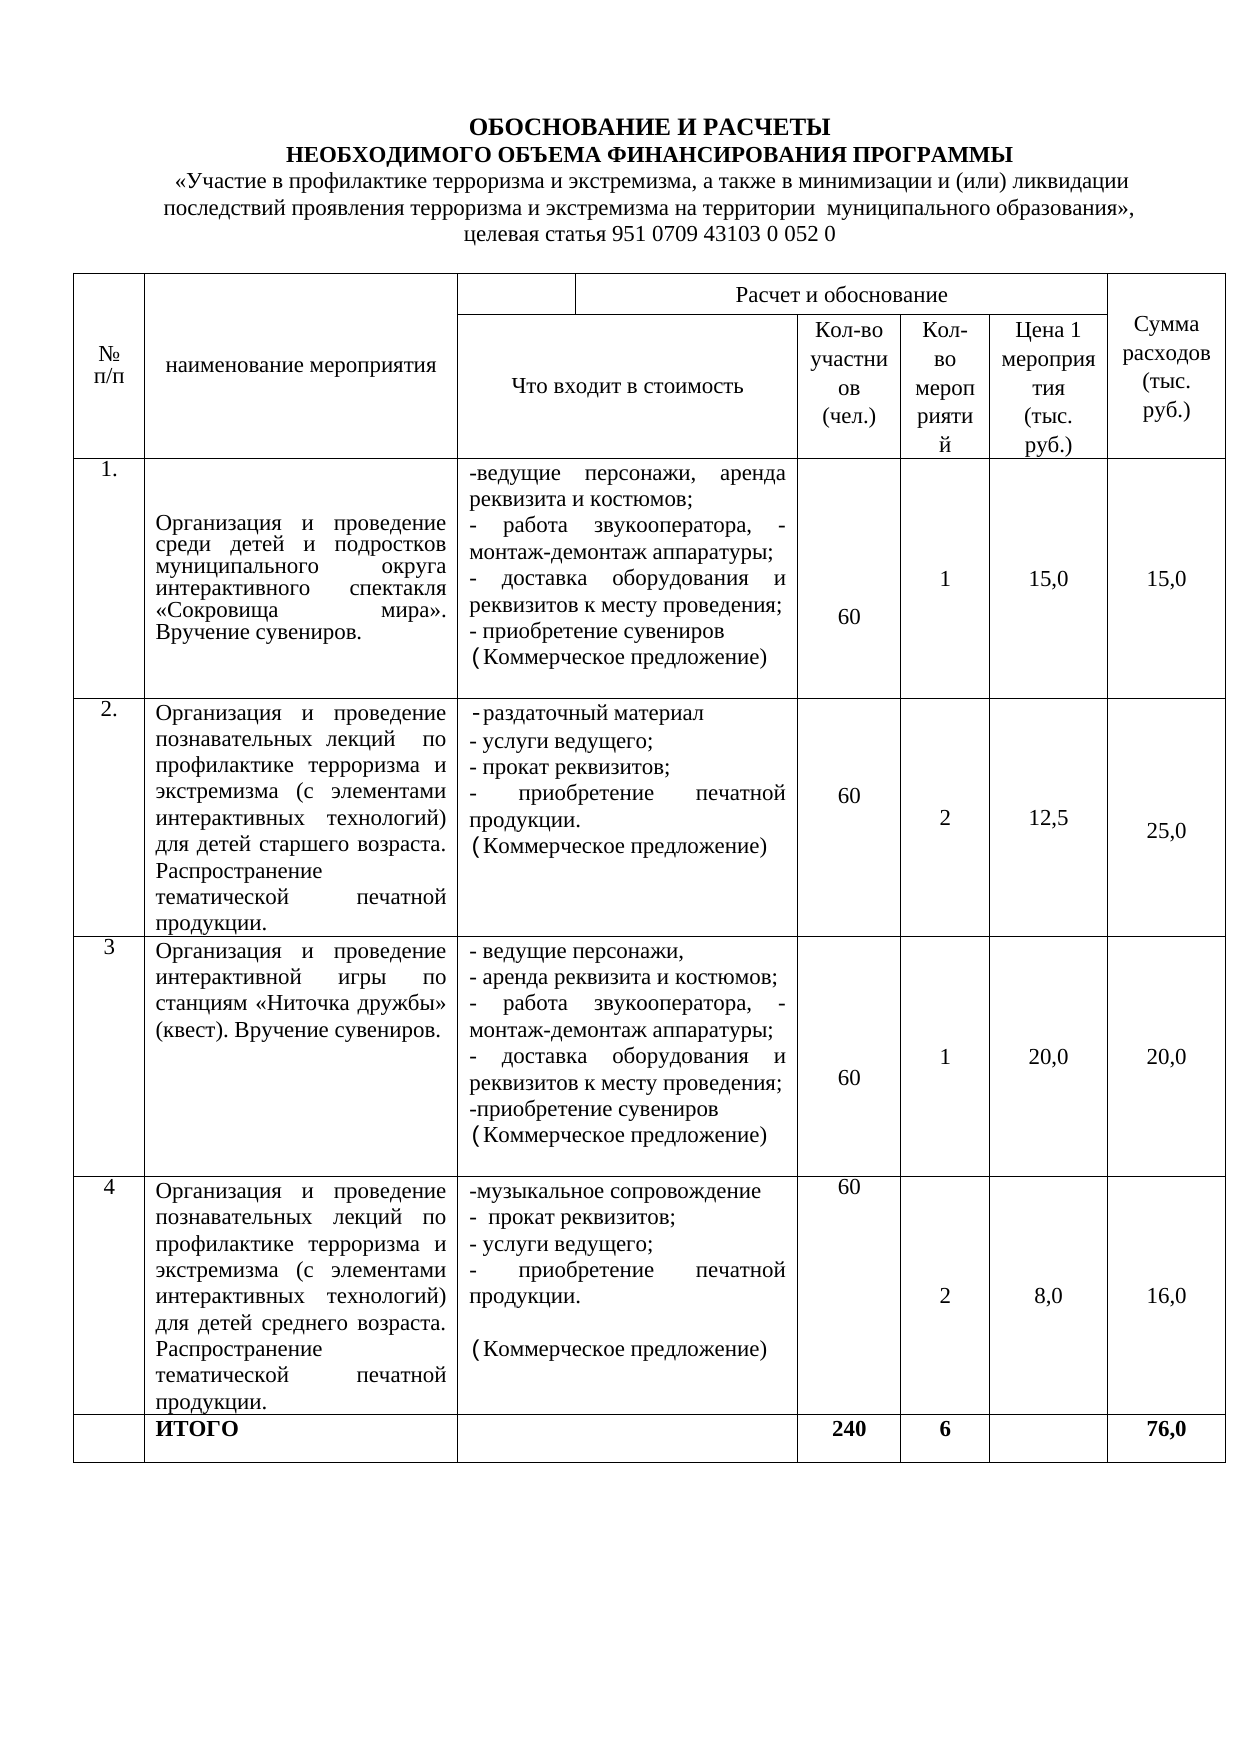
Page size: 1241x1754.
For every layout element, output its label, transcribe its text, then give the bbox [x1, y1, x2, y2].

table_cell -раздаточный материал - услуги ведущего; - прокат реквизитов; - приобретение печатной продукции. (Коммерческое предложение) [458, 699, 797, 936]
table_cell [458, 1415, 797, 1462]
table_cell 240 [798, 1415, 900, 1462]
table_header № п/п [74, 274, 144, 458]
table_cell 2 [901, 699, 989, 936]
table_cell 6 [901, 1415, 989, 1462]
table_cell Организация и проведение познавательных лекций по профилактике терроризма и экстремизма (с элементами интерактивных технологий) для детей среднего возраста. Распространение тематической печатной продукции. [145, 1177, 457, 1414]
text «Участие в профилактике терроризма и экстремизма, а также в минимизации и (или) ликвидации последствий проявления терроризма и экстремизма на территории муниципального образования», целевая статья 951 0709 43103 0 052 0 [148, 167, 1152, 246]
table_header Расчет и обоснование [576, 274, 1107, 314]
table_cell -ведущие персонажи, аренда реквизита и костюмов; - работа звукооператора, - монтаж-демонтаж аппаратуры; - доставка оборудования и реквизитов к месту проведения; - приобретение сувениров (Коммерческое предложение) [458, 459, 797, 697]
table_cell Кол-во мероприятий [901, 315, 989, 458]
table_cell [990, 1415, 1107, 1462]
table_cell 16,0 [1108, 1177, 1225, 1414]
table_cell [74, 1415, 144, 1462]
table_cell 25,0 [1108, 699, 1225, 936]
text ОБОСНОВАНИЕ И РАСЧЕТЫ [148, 112, 1152, 141]
table_cell 1 [901, 937, 989, 1176]
table_cell 8,0 [990, 1177, 1107, 1414]
table_cell 60 [798, 699, 900, 936]
table_cell 1 [901, 459, 989, 697]
table_cell 2. [74, 699, 144, 936]
table_cell 60 [798, 937, 900, 1176]
table_cell 15,0 [990, 459, 1107, 697]
table_cell 15,0 [1108, 459, 1225, 697]
table_cell 60 [798, 459, 900, 697]
table_cell 20,0 [990, 937, 1107, 1176]
text НЕОБХОДИМОГО ОБЪЕМА ФИНАНСИРОВАНИЯ ПРОГРАММЫ [148, 141, 1152, 167]
table_cell -музыкальное сопровождение - прокат реквизитов; - услуги ведущего; - приобретение печатной продукции. (Коммерческое предложение) [458, 1177, 797, 1414]
table_cell Организация и проведение среди детей и подростков муниципального округа интерактивного спектакля «Сокровища мира». Вручение сувениров. [145, 459, 457, 697]
table_cell 1. [74, 459, 144, 697]
table_cell 60 [798, 1177, 900, 1414]
table_cell 76,0 [1108, 1415, 1225, 1462]
table_cell Организация и проведение познавательных лекций по профилактике терроризма и экстремизма (с элементами интерактивных технологий) для детей старшего возраста. Распространение тематической печатной продукции. [145, 699, 457, 936]
table_cell Цена 1 мероприятия (тыс. руб.) [990, 315, 1107, 458]
table_cell 3 [74, 937, 144, 1176]
table_cell - ведущие персонажи, - аренда реквизита и костюмов; - работа звукооператора, - монтаж-демонтаж аппаратуры; - доставка оборудования и реквизитов к месту проведения; -приобретение сувениров (Коммерческое предложение) [458, 937, 797, 1176]
table_cell Кол-во участни ов (чел.) [798, 315, 900, 458]
table_cell 4 [74, 1177, 144, 1414]
table_cell ИТОГО [145, 1415, 457, 1462]
table_header Сумма расходов (тыс. руб.) [1108, 274, 1225, 458]
table_header наименование мероприятия [145, 274, 457, 458]
table_cell 20,0 [1108, 937, 1225, 1176]
table_header [458, 274, 575, 314]
table_cell Что входит в стоимость [458, 315, 797, 458]
table_cell 12,5 [990, 699, 1107, 936]
table_cell Организация и проведение интерактивной игры по станциям «Ниточка дружбы» (квест). Вручение сувениров. [145, 937, 457, 1176]
table_cell 2 [901, 1177, 989, 1414]
